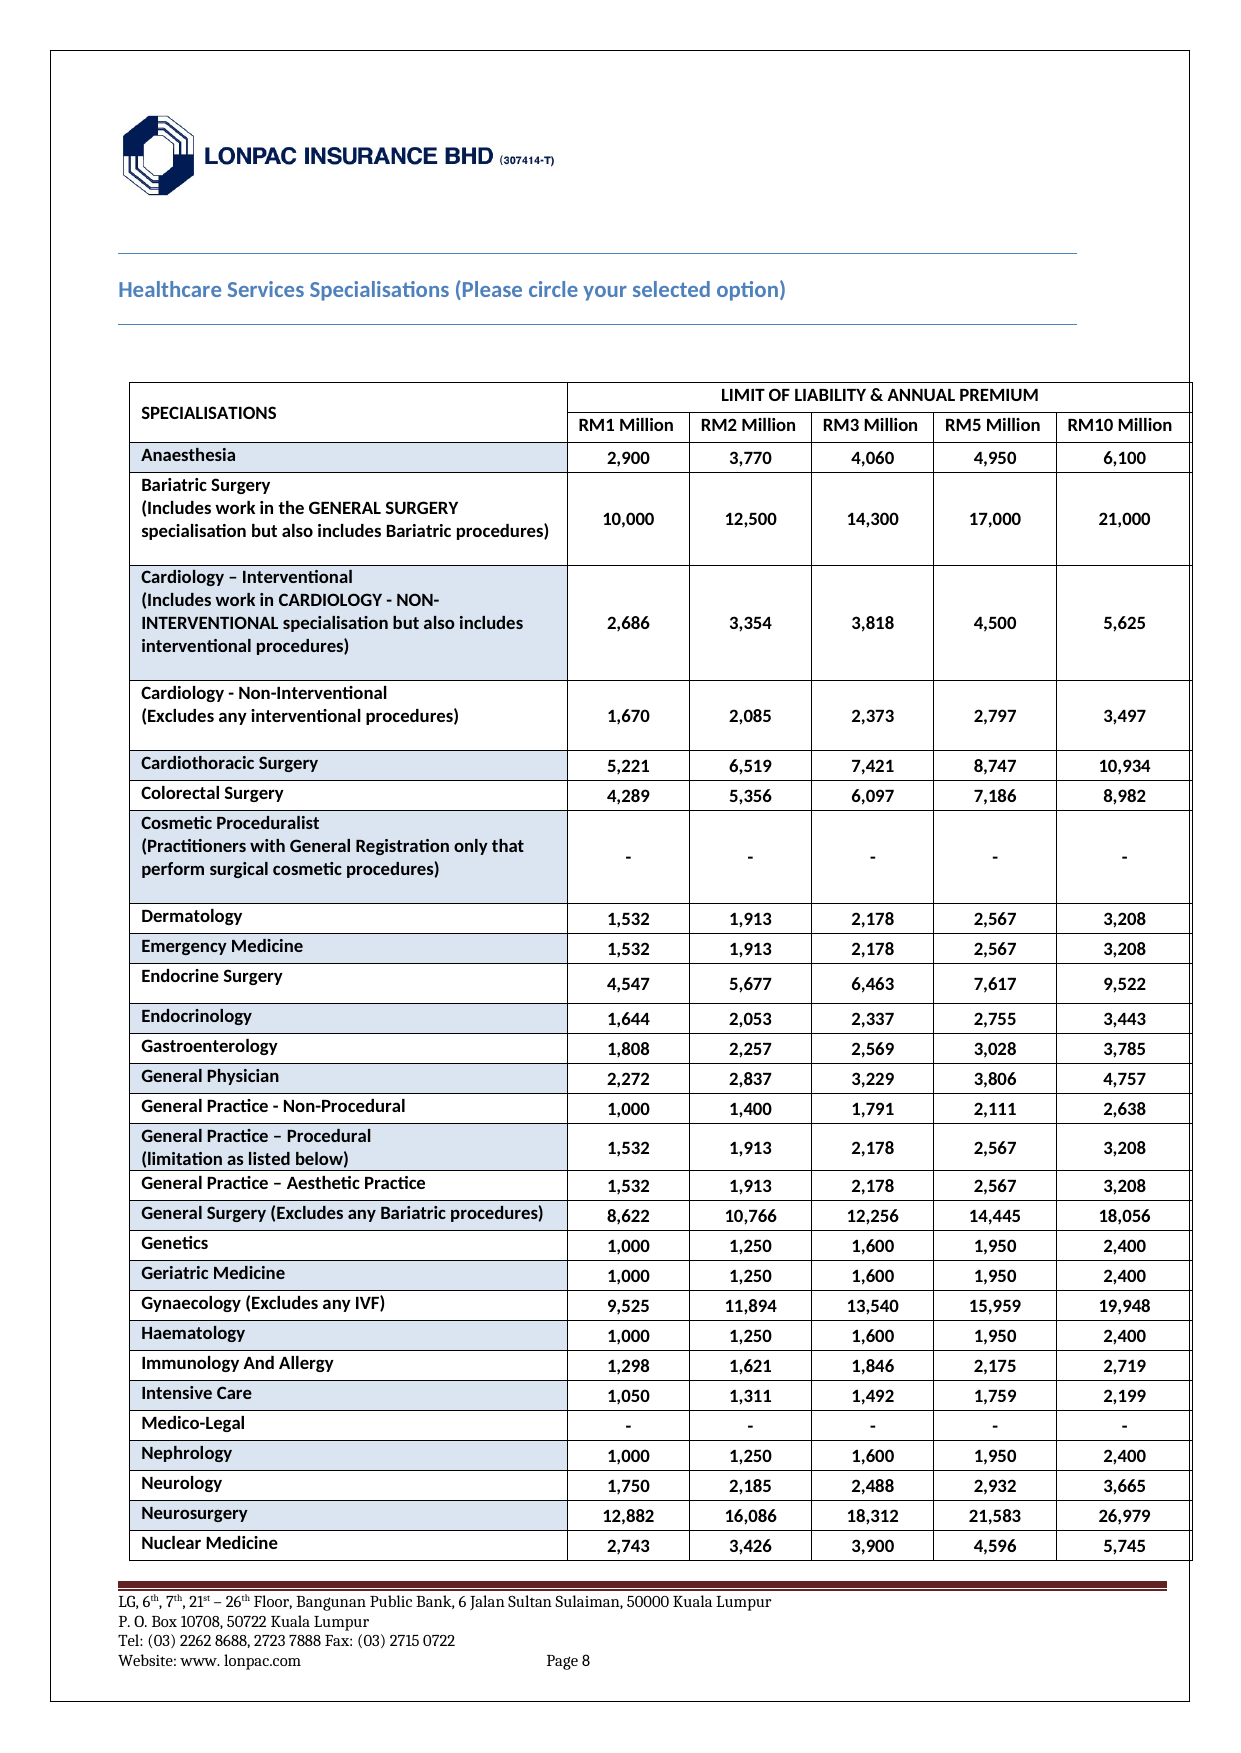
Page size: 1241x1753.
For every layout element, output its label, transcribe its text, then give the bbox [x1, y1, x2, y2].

table_cell Gynaecology (Excludes any IVF) [130, 1291, 567, 1320]
table_cell Endocrinology [130, 1004, 567, 1033]
table_cell 8,622 [568, 1201, 689, 1230]
table_cell 2,178 [812, 1171, 933, 1200]
table_cell Endocrine Surgery [130, 964, 567, 1003]
table_cell Neurosurgery [130, 1501, 567, 1530]
table_cell General Practice – Aesthetic Practice [130, 1171, 567, 1200]
table_cell 3,208 [1057, 1171, 1189, 1200]
table_cell Cosmetic Proceduralist (Practitioners with General Registration only that perform surgical cosmetic procedures) [130, 811, 567, 903]
table_cell General Practice - Non-Procedural [130, 1094, 567, 1123]
table_cell 2,488 [812, 1471, 933, 1500]
table_cell 14,445 [934, 1201, 1056, 1230]
table_cell 10,934 [1057, 751, 1189, 780]
table_cell Cardiothoracic Surgery [130, 751, 567, 780]
table_cell 2,085 [690, 681, 811, 750]
table_cell 4,596 [934, 1531, 1056, 1560]
table_cell Intensive Care [130, 1381, 567, 1410]
table_cell 5,356 [690, 781, 811, 810]
table_cell 1,311 [690, 1381, 811, 1410]
table_cell 1,913 [690, 1171, 811, 1200]
table_cell 1,000 [568, 1321, 689, 1350]
table_cell 7,421 [812, 751, 933, 780]
table_cell 1,000 [568, 1231, 689, 1260]
table_cell 1,250 [690, 1231, 811, 1260]
table_cell - [812, 1411, 933, 1440]
table_cell 2,175 [934, 1351, 1056, 1380]
table_cell 2,743 [568, 1531, 689, 1560]
table_cell 2,567 [934, 934, 1056, 963]
table_cell 1,750 [568, 1471, 689, 1500]
table_cell 2,178 [812, 934, 933, 963]
table_cell 2,257 [690, 1034, 811, 1063]
table_cell - [934, 1411, 1056, 1440]
table_cell 16,086 [690, 1501, 811, 1530]
table_cell 2,199 [1057, 1381, 1189, 1410]
table_cell 1,298 [568, 1351, 689, 1380]
table_cell 11,894 [690, 1291, 811, 1320]
table_cell 6,097 [812, 781, 933, 810]
table_cell - [1057, 1411, 1189, 1440]
table_cell 26,979 [1057, 1501, 1189, 1530]
table_cell - [690, 1411, 811, 1440]
table_cell 19,948 [1057, 1291, 1189, 1320]
table_cell 1,000 [568, 1094, 689, 1123]
table_cell 5,677 [690, 964, 811, 1003]
picture [118, 112, 560, 200]
table_cell 3,354 [690, 566, 811, 680]
table_cell Colorectal Surgery [130, 781, 567, 810]
table_cell 1,250 [690, 1321, 811, 1350]
table_cell 2,567 [934, 1124, 1056, 1170]
table_cell Dermatology [130, 904, 567, 933]
table_cell 15,959 [934, 1291, 1056, 1320]
table_cell 2,797 [934, 681, 1056, 750]
table_cell Nephrology [130, 1441, 567, 1470]
table_cell 4,500 [934, 566, 1056, 680]
table_cell 5,625 [1057, 566, 1189, 680]
table_cell 2,185 [690, 1471, 811, 1500]
table_cell RM2 Million [690, 413, 811, 442]
table_cell 1,950 [934, 1321, 1056, 1350]
table_cell 4,060 [812, 443, 933, 472]
table_cell 2,900 [568, 443, 689, 472]
table_cell 4,757 [1057, 1064, 1189, 1093]
table_cell 1,791 [812, 1094, 933, 1123]
table_cell - [568, 1411, 689, 1440]
table_cell 1,532 [568, 934, 689, 963]
table_cell 7,186 [934, 781, 1056, 810]
table_cell - [568, 811, 689, 903]
table_cell Emergency Medicine [130, 934, 567, 963]
table_cell Haematology [130, 1321, 567, 1350]
table_cell Cardiology - Non-Interventional (Excludes any interventional procedures) [130, 681, 567, 750]
table_cell Neurology [130, 1471, 567, 1500]
table_cell 2,755 [934, 1004, 1056, 1033]
table_cell 12,256 [812, 1201, 933, 1230]
table_cell 2,178 [812, 904, 933, 933]
table_cell 3,818 [812, 566, 933, 680]
table_cell Genetics [130, 1231, 567, 1260]
table_cell 1,950 [934, 1261, 1056, 1290]
table_cell 2,111 [934, 1094, 1056, 1123]
table_cell 18,056 [1057, 1201, 1189, 1230]
table_cell 6,519 [690, 751, 811, 780]
table_cell 2,400 [1057, 1441, 1189, 1470]
table_cell 8,982 [1057, 781, 1189, 810]
table_cell 1,250 [690, 1261, 811, 1290]
table_cell 1,600 [812, 1441, 933, 1470]
table_cell 13,540 [812, 1291, 933, 1320]
table_cell 3,426 [690, 1531, 811, 1560]
table_cell 6,463 [812, 964, 933, 1003]
table_header LIMIT OF LIABILITY & ANNUAL PREMIUM [568, 383, 1189, 412]
table_cell 2,272 [568, 1064, 689, 1093]
table_cell 2,373 [812, 681, 933, 750]
table_cell - [1057, 811, 1189, 903]
table_cell 1,492 [812, 1381, 933, 1410]
table_cell 2,569 [812, 1034, 933, 1063]
table_cell 1,000 [568, 1261, 689, 1290]
table_cell 9,522 [1057, 964, 1189, 1003]
text Healthcare Services Specialisations (Please circle your selected option) [118, 254, 1077, 324]
table_cell 1,532 [568, 904, 689, 933]
table_cell 2,053 [690, 1004, 811, 1033]
table_cell General Practice – Procedural (limitation as listed below) [130, 1124, 567, 1170]
table_cell 2,567 [934, 904, 1056, 933]
table_cell 1,913 [690, 904, 811, 933]
table_cell 1,759 [934, 1381, 1056, 1410]
table_cell 21,583 [934, 1501, 1056, 1530]
table_cell 1,913 [690, 934, 811, 963]
table_cell 2,337 [812, 1004, 933, 1033]
table_cell 1,532 [568, 1171, 689, 1200]
table_cell Immunology And Allergy [130, 1351, 567, 1380]
table_cell 3,497 [1057, 681, 1189, 750]
table_cell 3,806 [934, 1064, 1056, 1093]
table_cell 2,719 [1057, 1351, 1189, 1380]
table_cell 10,766 [690, 1201, 811, 1230]
table_cell Anaesthesia [130, 443, 567, 472]
table_cell 3,208 [1057, 904, 1189, 933]
table_cell 3,785 [1057, 1034, 1189, 1063]
table_cell 1,846 [812, 1351, 933, 1380]
table_cell 1,670 [568, 681, 689, 750]
table_cell 2,400 [1057, 1261, 1189, 1290]
table_cell 21,000 [1057, 473, 1189, 565]
table_cell 7,617 [934, 964, 1056, 1003]
table_cell Nuclear Medicine [130, 1531, 567, 1560]
table_cell 17,000 [934, 473, 1056, 565]
table_cell 1,600 [812, 1261, 933, 1290]
table_cell 4,547 [568, 964, 689, 1003]
table_cell 1,808 [568, 1034, 689, 1063]
table_cell 2,400 [1057, 1231, 1189, 1260]
table_cell 10,000 [568, 473, 689, 565]
table_cell 1,532 [568, 1124, 689, 1170]
table_cell 2,837 [690, 1064, 811, 1093]
table_cell RM3 Million [812, 413, 933, 442]
table_cell Geriatric Medicine [130, 1261, 567, 1290]
table_cell 2,638 [1057, 1094, 1189, 1123]
table_cell 3,208 [1057, 934, 1189, 963]
table_cell 3,229 [812, 1064, 933, 1093]
table_cell 1,950 [934, 1441, 1056, 1470]
table_cell 2,567 [934, 1171, 1056, 1200]
table_cell 1,621 [690, 1351, 811, 1380]
table_cell 2,400 [1057, 1321, 1189, 1350]
table_cell 2,932 [934, 1471, 1056, 1500]
table_cell 9,525 [568, 1291, 689, 1320]
table_cell - [934, 811, 1056, 903]
table_cell RM5 Million [934, 413, 1056, 442]
table_cell 14,300 [812, 473, 933, 565]
table_cell 2,686 [568, 566, 689, 680]
table_cell - [812, 811, 933, 903]
table_cell Gastroenterology [130, 1034, 567, 1063]
table_cell 1,250 [690, 1441, 811, 1470]
table_cell - [690, 811, 811, 903]
table_cell 1,400 [690, 1094, 811, 1123]
table_cell 3,208 [1057, 1124, 1189, 1170]
table_cell General Physician [130, 1064, 567, 1093]
table_cell 18,312 [812, 1501, 933, 1530]
table_cell 12,500 [690, 473, 811, 565]
table_cell 12,882 [568, 1501, 689, 1530]
table_cell 3,443 [1057, 1004, 1189, 1033]
table_cell 3,900 [812, 1531, 933, 1560]
table_cell 4,950 [934, 443, 1056, 472]
table_cell 8,747 [934, 751, 1056, 780]
table_cell Medico-Legal [130, 1411, 567, 1440]
table_cell 6,100 [1057, 443, 1189, 472]
table_cell 1,000 [568, 1441, 689, 1470]
table_cell 5,745 [1057, 1531, 1189, 1560]
table_cell Bariatric Surgery (Includes work in the GENERAL SURGERY specialisation but also includes Bariatric procedures) [130, 473, 567, 565]
table_cell 1,644 [568, 1004, 689, 1033]
table_cell 4,289 [568, 781, 689, 810]
table_cell Cardiology – Interventional (Includes work in CARDIOLOGY - NON-INTERVENTIONAL specialisation but also includes interventional procedures) [130, 566, 567, 680]
table_cell 1,050 [568, 1381, 689, 1410]
table_cell 5,221 [568, 751, 689, 780]
table_cell 3,770 [690, 443, 811, 472]
table_cell 2,178 [812, 1124, 933, 1170]
table_cell 3,665 [1057, 1471, 1189, 1500]
table_cell 1,600 [812, 1321, 933, 1350]
table_cell 1,913 [690, 1124, 811, 1170]
table_cell 3,028 [934, 1034, 1056, 1063]
table_cell RM1 Million [568, 413, 689, 442]
table_cell General Surgery (Excludes any Bariatric procedures) [130, 1201, 567, 1230]
table_cell 1,600 [812, 1231, 933, 1260]
table_cell 1,950 [934, 1231, 1056, 1260]
table_header SPECIALISATIONS [130, 383, 567, 442]
table_cell RM10 Million [1057, 413, 1189, 442]
